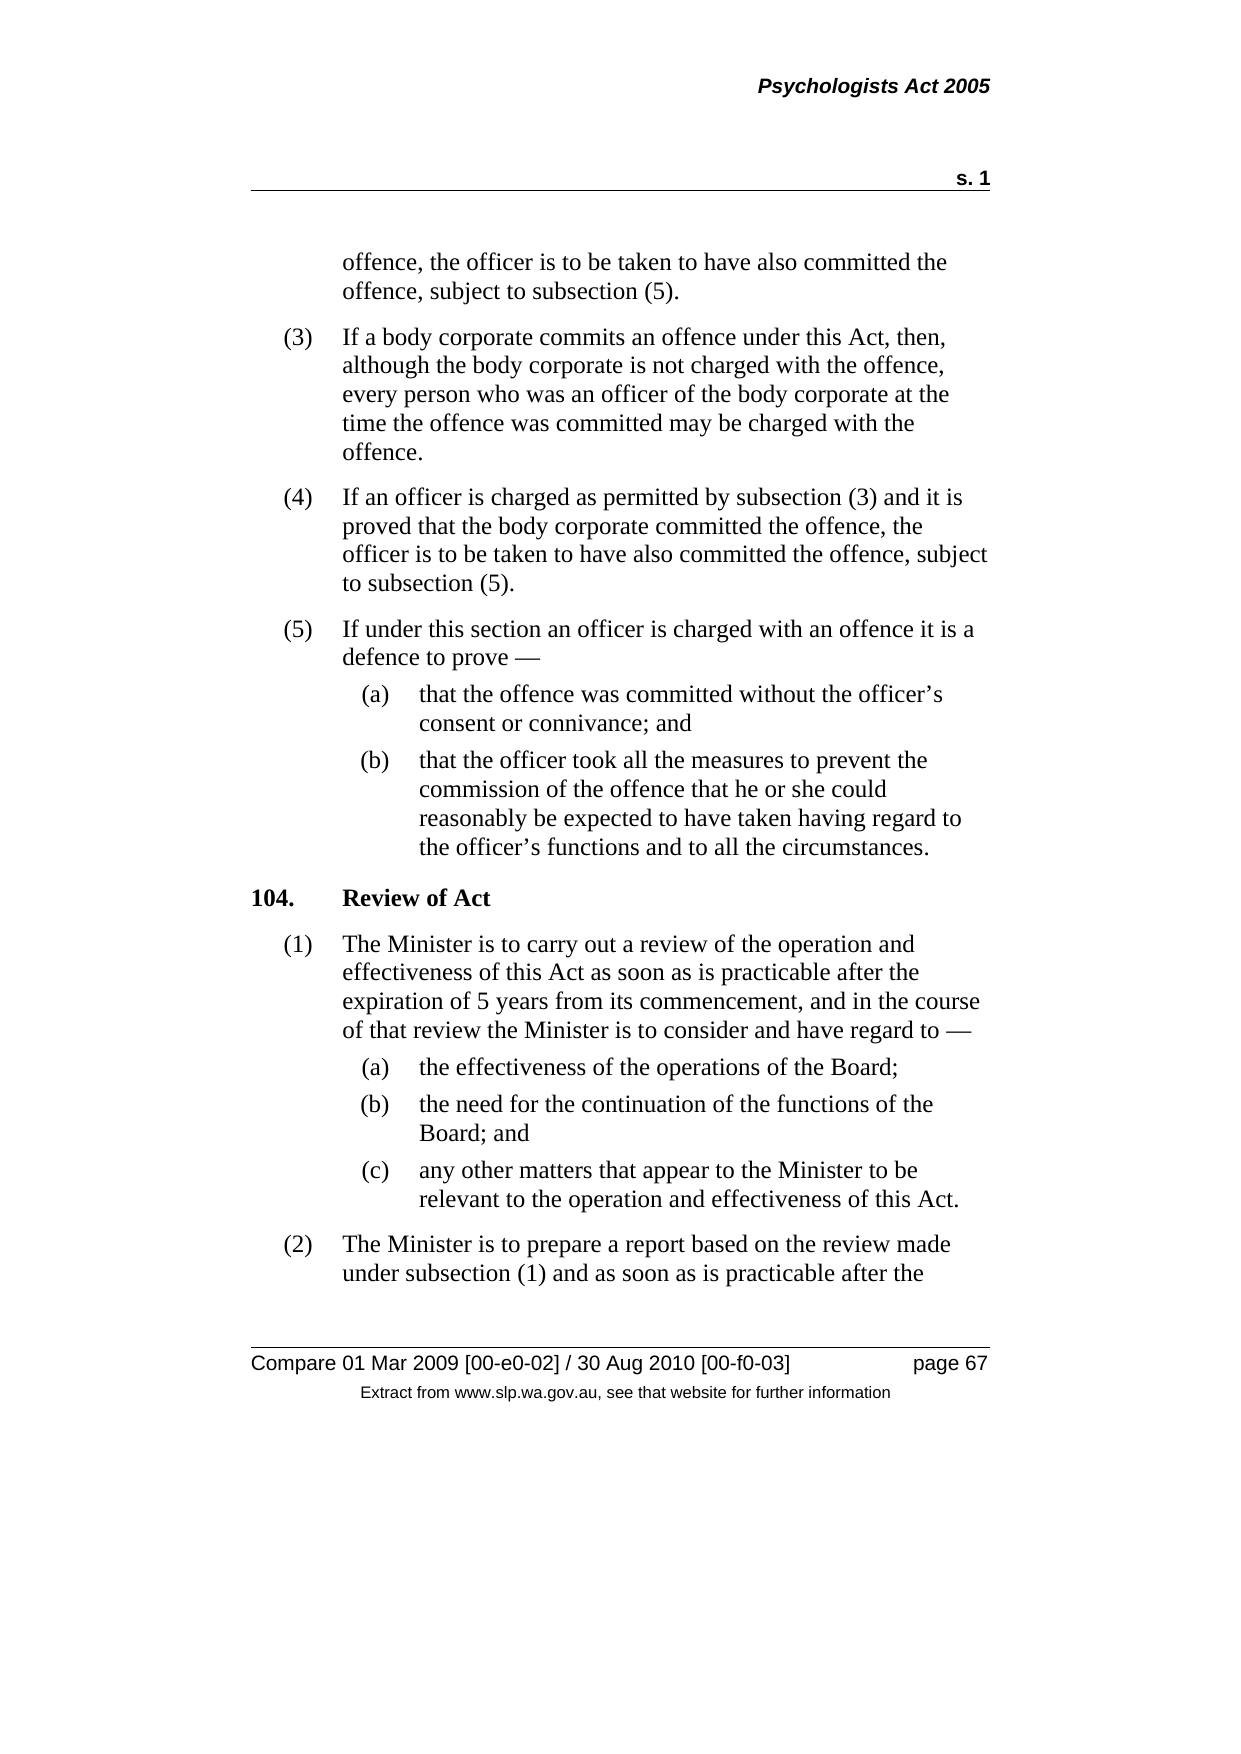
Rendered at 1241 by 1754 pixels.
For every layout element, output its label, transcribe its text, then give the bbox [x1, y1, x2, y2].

text (a) that the offence was committed without the officer’s consent or connivance; and [251, 679, 990, 737]
subtitle 104. Review of Act [251, 883, 990, 912]
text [251, 247, 990, 305]
text (5) If under this section an officer is charged with an offence it is a defence to prove — [251, 614, 990, 671]
text (a) the effectiveness of the operations of the Board; [251, 1052, 990, 1081]
text (3) If a body corporate commits an offence under this Act, then, although the body corporate is not charged with the offence, every person who was an officer of the body corporate at the time the offence was committed may be charged with the offence. [251, 322, 990, 465]
text (4) If an officer is charged as permitted by subsection (3) and it is proved that the body corporate committed the offence, the officer is to be taken to have also committed the offence, subject to subsection (5). [251, 482, 990, 597]
text (b) that the officer took all the measures to prevent the commission of the offence that he or she could reasonably be expected to have taken having regard to the officer’s functions and to all the circumstances. [251, 745, 990, 860]
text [251, 1229, 990, 1287]
text (c) any other matters that appear to the Minister to be relevant to the operation and effectiveness of this Act. [251, 1155, 990, 1212]
text (b) the need for the continuation of the functions of the Board; and [251, 1089, 990, 1147]
text (1) The Minister is to carry out a review of the operation and effectiveness of this Act as soon as is practicable after the expiration of 5 years from its commencement, and in the course of that review the Minister is to consider and have regard to — [251, 929, 990, 1044]
